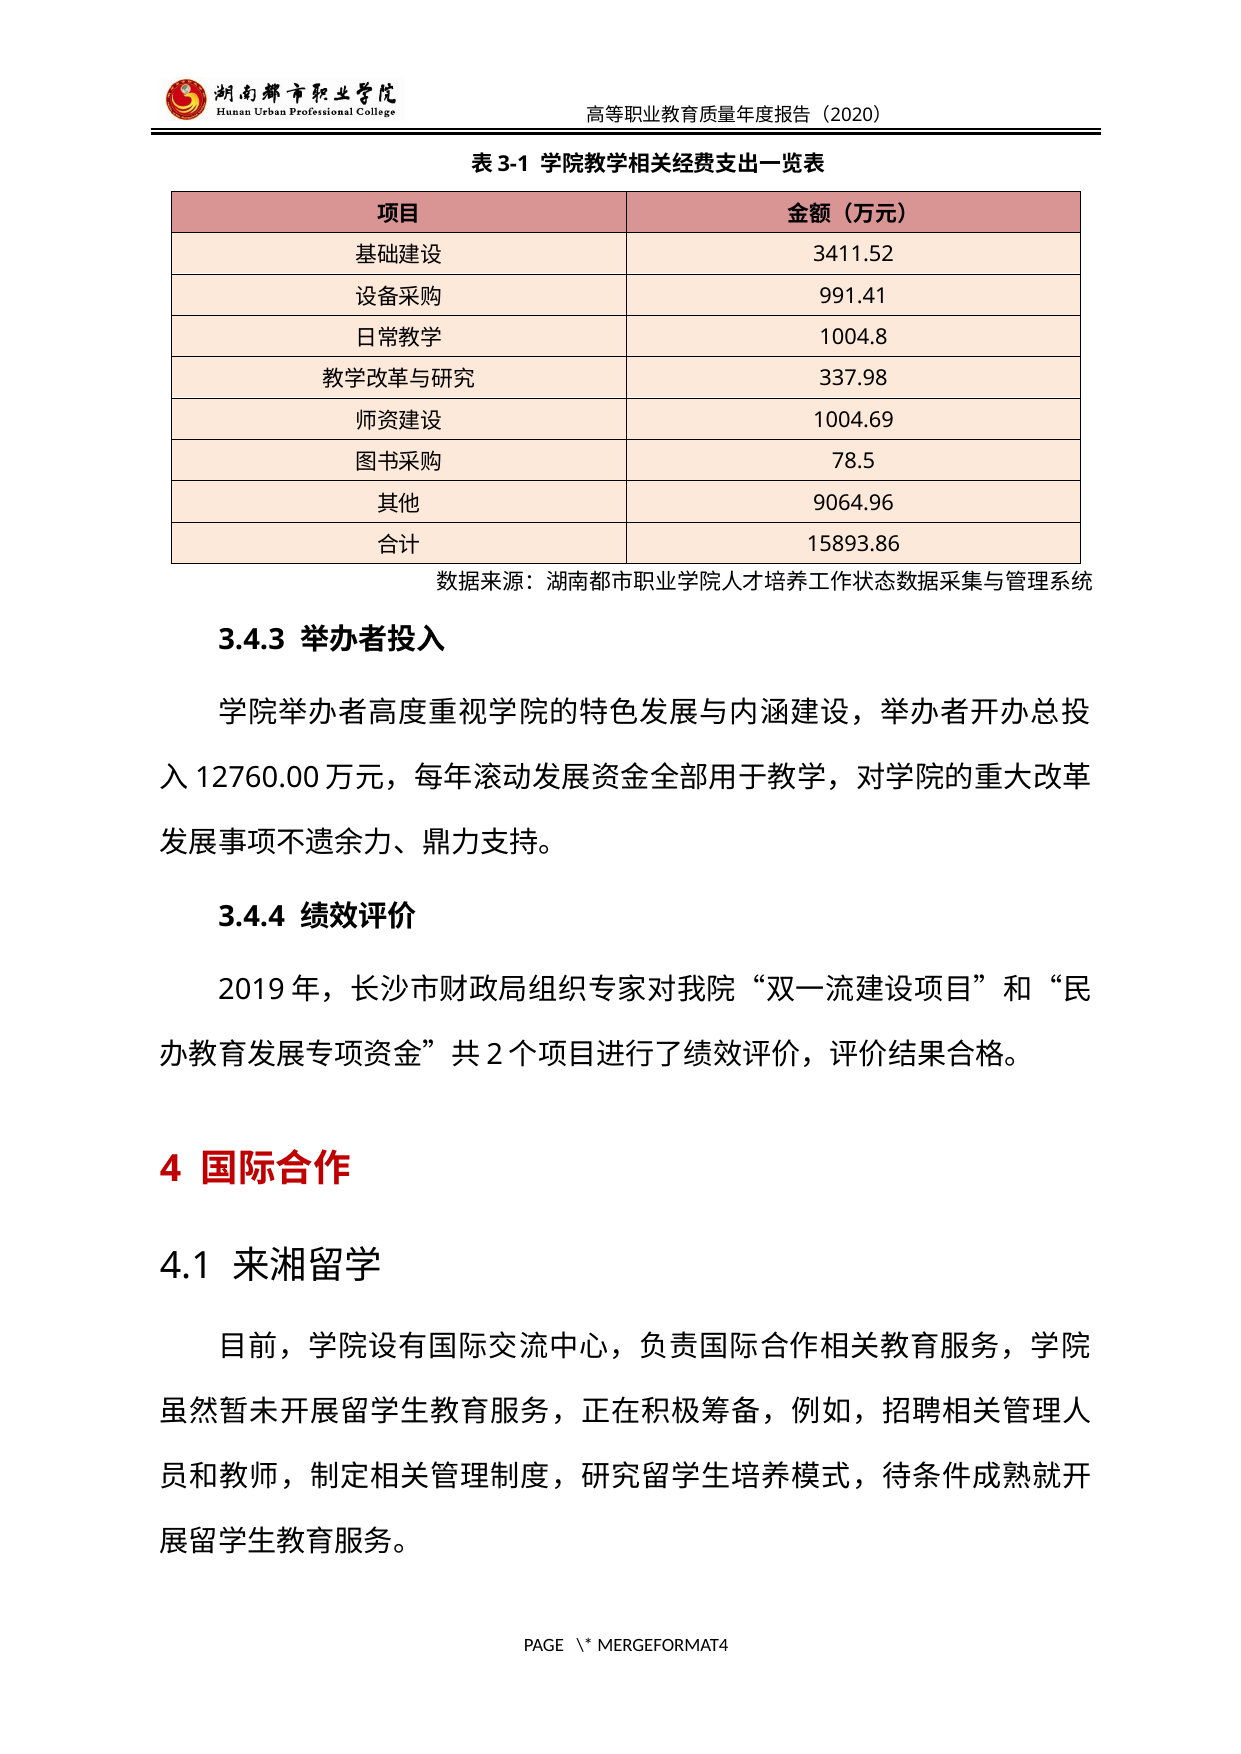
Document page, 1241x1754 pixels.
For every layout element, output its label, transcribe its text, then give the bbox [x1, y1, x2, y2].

table_cell 合计 [172, 523, 626, 563]
table_cell 设备采购 [172, 275, 626, 315]
text 表3-1 学院教学相关经费支出一览表 [159, 146, 1092, 178]
table_cell 基础建设 [172, 233, 626, 273]
table_cell 337.98 [627, 357, 1080, 397]
table_cell 其他 [172, 481, 626, 522]
table_header 金额（万元） [627, 192, 1080, 232]
table_cell 991.41 [627, 275, 1080, 315]
text 4.1 来湘留学 [159, 1230, 1092, 1295]
table_cell 1004.8 [627, 316, 1080, 356]
table_cell 9064.96 [627, 481, 1080, 522]
table_cell 师资建设 [172, 399, 626, 439]
table_cell 78.5 [627, 440, 1080, 480]
text 2019年，长沙市财政局组织专家对我院“双一流建设项目”和“民办教育发展专项资金”共2个项目进行了绩效评价，评价结果合格。 [159, 954, 1092, 1084]
text 3.4.4 绩效评价 [159, 881, 1092, 946]
table_cell 图书采购 [172, 440, 626, 480]
table_cell 1004.69 [627, 399, 1080, 439]
table_header 项目 [172, 192, 626, 232]
picture [159, 77, 405, 121]
text 数据来源：湖南都市职业学院人才培养工作状态数据采集与管理系统 [159, 564, 1092, 596]
table_cell 15893.86 [627, 523, 1080, 563]
text 学院举办者高度重视学院的特色发展与内涵建设，举办者开办总投入12760.00万元，每年滚动发展资金全部用于教学，对学院的重大改革发展事项不遗余力、鼎力支持。 [159, 678, 1092, 873]
text 3.4.3 举办者投入 [159, 604, 1092, 669]
text 目前，学院设有国际交流中心，负责国际合作相关教育服务，学院虽然暂未开展留学生教育服务，正在积极筹备，例如，招聘相关管理人员和教师，制定相关管理制度，研究留学生培养模式，待条件成熟就开展留学生教育服务。 [159, 1311, 1092, 1571]
table_cell 日常教学 [172, 316, 626, 356]
table_cell 教学改革与研究 [172, 357, 626, 397]
table_cell 3411.52 [627, 233, 1080, 273]
text 4 国际合作 [159, 1133, 1092, 1198]
